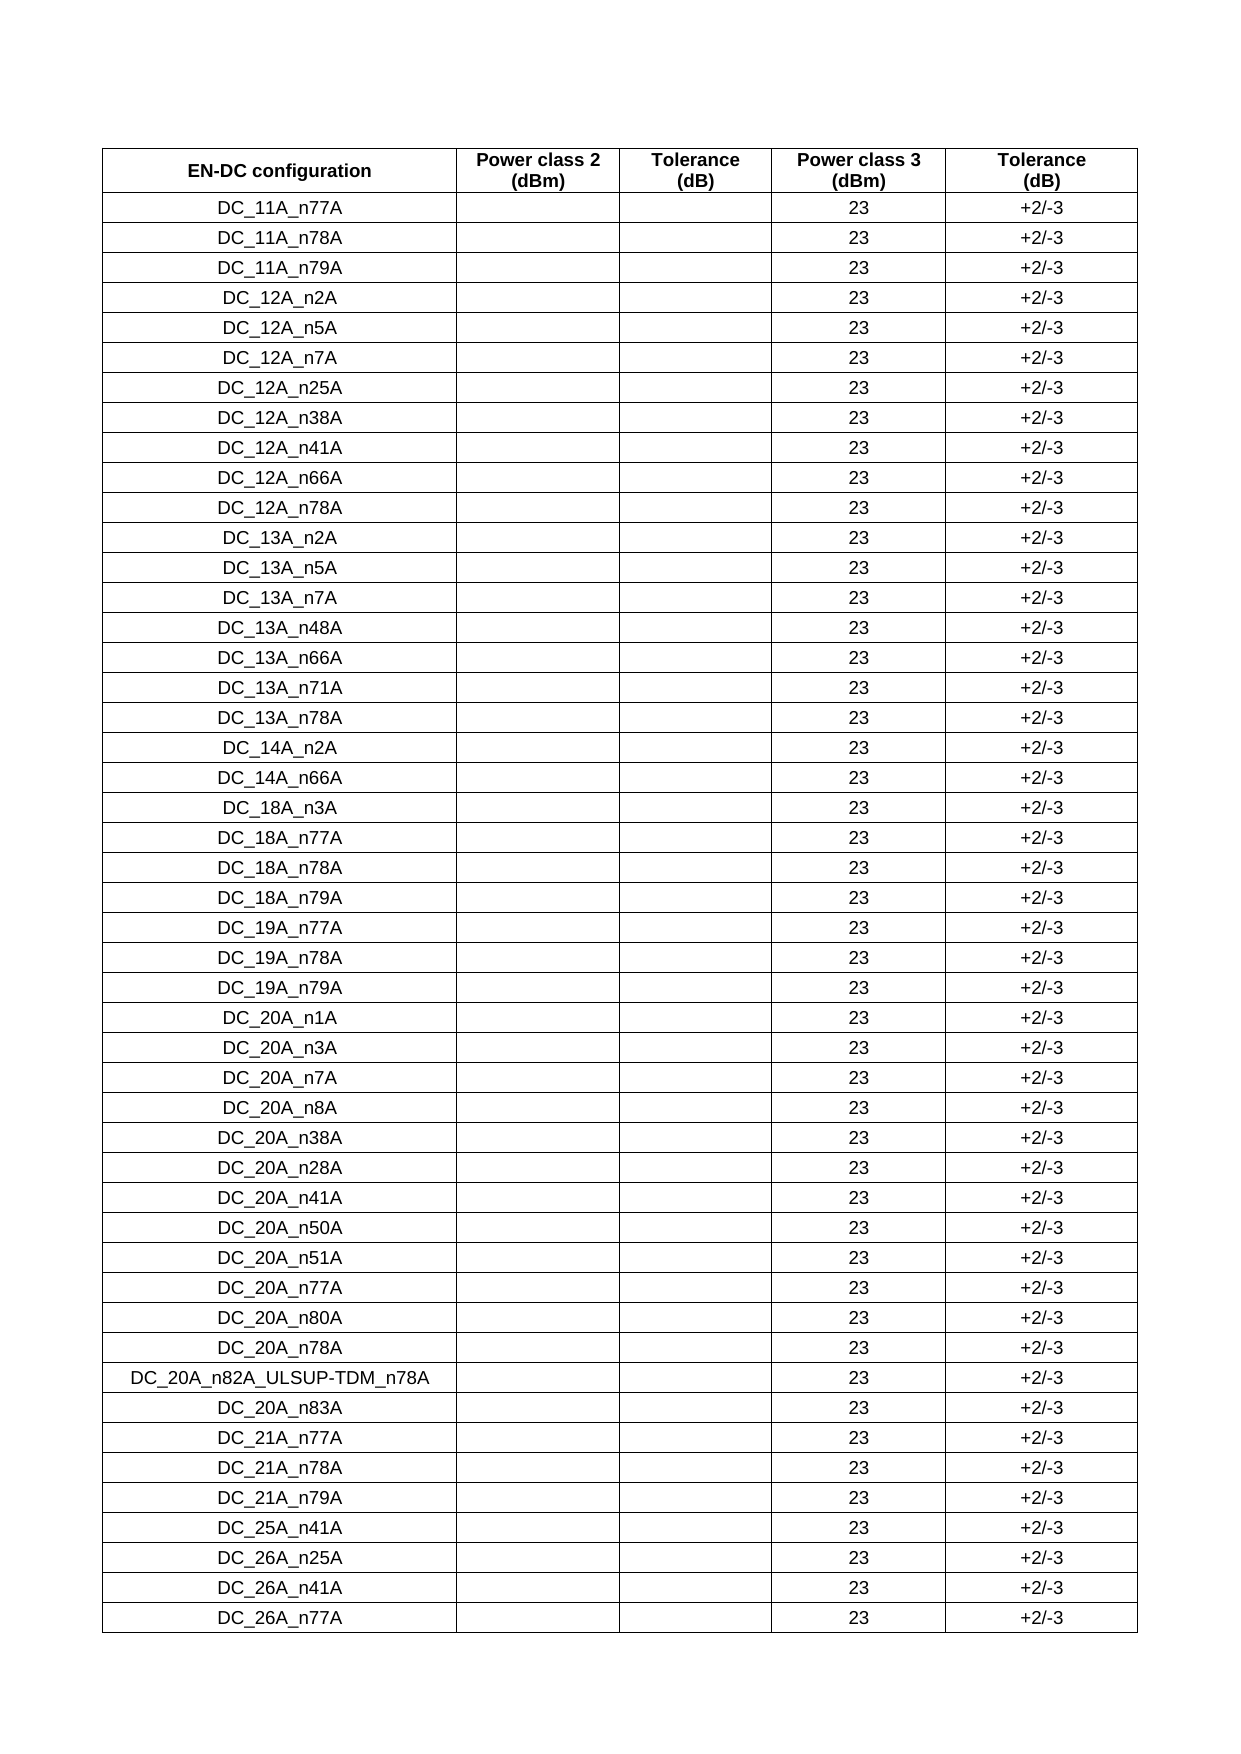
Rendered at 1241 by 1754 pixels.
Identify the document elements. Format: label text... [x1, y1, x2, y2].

table_cell +2/-3 [946, 223, 1137, 252]
table_cell DC_20A_n77A [103, 1273, 456, 1302]
table_cell [457, 673, 619, 702]
table_cell DC_20A_n7A [103, 1063, 456, 1092]
table_cell DC_14A_n66A [103, 763, 456, 792]
table_cell 23 [772, 853, 945, 882]
table_cell DC_12A_n38A [103, 403, 456, 432]
table_cell 23 [772, 583, 945, 612]
table_cell [457, 1363, 619, 1392]
table_cell DC_20A_n1A [103, 1003, 456, 1032]
table_cell [620, 643, 771, 672]
table_cell DC_26A_n77A [103, 1603, 456, 1632]
table_cell DC_18A_n77A [103, 823, 456, 852]
table_cell [620, 1513, 771, 1542]
table_cell +2/-3 [946, 943, 1137, 972]
table_cell DC_11A_n77A [103, 193, 456, 222]
table_cell [457, 523, 619, 552]
table_cell [457, 1483, 619, 1512]
table_cell [620, 1183, 771, 1212]
table_cell +2/-3 [946, 313, 1137, 342]
table_cell DC_20A_n50A [103, 1213, 456, 1242]
table_cell +2/-3 [946, 1423, 1137, 1452]
table_cell +2/-3 [946, 1303, 1137, 1332]
table_cell 23 [772, 433, 945, 462]
table_cell DC_20A_n38A [103, 1123, 456, 1152]
table_cell [620, 343, 771, 372]
table_cell [620, 1303, 771, 1332]
table_cell 23 [772, 343, 945, 372]
table_cell 23 [772, 763, 945, 792]
table_cell DC_13A_n48A [103, 613, 456, 642]
table_cell [620, 1213, 771, 1242]
table_cell +2/-3 [946, 283, 1137, 312]
table_cell DC_21A_n77A [103, 1423, 456, 1452]
table_cell DC_20A_n78A [103, 1333, 456, 1362]
table_cell [457, 793, 619, 822]
table_header Power class 3 (dBm) [772, 149, 945, 192]
table_cell [620, 403, 771, 432]
table_cell 23 [772, 1513, 945, 1542]
table_cell [620, 1003, 771, 1032]
table_cell [620, 1423, 771, 1452]
table_cell +2/-3 [946, 913, 1137, 942]
table_cell [620, 283, 771, 312]
table_cell DC_12A_n5A [103, 313, 456, 342]
table_cell +2/-3 [946, 1363, 1137, 1392]
table_cell [457, 823, 619, 852]
table_cell +2/-3 [946, 193, 1137, 222]
table_cell +2/-3 [946, 373, 1137, 402]
table_cell +2/-3 [946, 1243, 1137, 1272]
table_cell DC_12A_n41A [103, 433, 456, 462]
table_cell 23 [772, 1393, 945, 1422]
table_cell 23 [772, 493, 945, 522]
table_cell [620, 1363, 771, 1392]
table_cell 23 [772, 1243, 945, 1272]
table_cell [457, 1573, 619, 1602]
table_cell [457, 493, 619, 522]
table_cell [457, 1093, 619, 1122]
table_cell 23 [772, 1003, 945, 1032]
table_cell [620, 853, 771, 882]
table_cell DC_14A_n2A [103, 733, 456, 762]
table_cell +2/-3 [946, 1543, 1137, 1572]
table_cell [620, 523, 771, 552]
table_cell DC_25A_n41A [103, 1513, 456, 1542]
table_header Tolerance (dB) [946, 149, 1137, 192]
table_cell 23 [772, 1213, 945, 1242]
table_cell DC_13A_n7A [103, 583, 456, 612]
table_cell DC_11A_n79A [103, 253, 456, 282]
table_cell DC_18A_n78A [103, 853, 456, 882]
table_cell [620, 913, 771, 942]
table_cell DC_19A_n77A [103, 913, 456, 942]
table_cell [620, 493, 771, 522]
table_cell 23 [772, 1063, 945, 1092]
table_cell [620, 1033, 771, 1062]
table_cell [620, 1393, 771, 1422]
table_cell [457, 583, 619, 612]
table_cell DC_20A_n51A [103, 1243, 456, 1272]
table_cell +2/-3 [946, 583, 1137, 612]
table_cell 23 [772, 523, 945, 552]
table_cell [620, 1333, 771, 1362]
table_cell [620, 373, 771, 402]
table_cell DC_12A_n7A [103, 343, 456, 372]
table_cell [457, 913, 619, 942]
table_cell [457, 643, 619, 672]
table_cell [457, 973, 619, 1002]
table_cell [457, 1603, 619, 1632]
table_cell DC_20A_n28A [103, 1153, 456, 1182]
table_cell +2/-3 [946, 1063, 1137, 1092]
table_cell DC_13A_n66A [103, 643, 456, 672]
table_cell 23 [772, 943, 945, 972]
table_cell 23 [772, 223, 945, 252]
table_cell +2/-3 [946, 433, 1137, 462]
table_cell [457, 1273, 619, 1302]
table_cell [457, 1033, 619, 1062]
table_cell [620, 613, 771, 642]
table_cell [457, 733, 619, 762]
table_cell +2/-3 [946, 733, 1137, 762]
table_cell [457, 763, 619, 792]
table_cell [620, 433, 771, 462]
table_cell 23 [772, 613, 945, 642]
table_cell [457, 463, 619, 492]
table_cell +2/-3 [946, 1183, 1137, 1212]
table_cell 23 [772, 703, 945, 732]
table_cell 23 [772, 1093, 945, 1122]
table_cell +2/-3 [946, 1573, 1137, 1602]
table_cell [457, 703, 619, 732]
table_cell [457, 853, 619, 882]
table_cell [620, 223, 771, 252]
table_cell 23 [772, 1423, 945, 1452]
table_cell [620, 463, 771, 492]
table_cell DC_20A_n82A_ULSUP-TDM_n78A [103, 1363, 456, 1392]
table_cell 23 [772, 643, 945, 672]
table_cell 23 [772, 373, 945, 402]
table_cell DC_20A_n8A [103, 1093, 456, 1122]
table_cell [620, 703, 771, 732]
table_cell DC_20A_n83A [103, 1393, 456, 1422]
table_cell [457, 1153, 619, 1182]
table_cell DC_19A_n78A [103, 943, 456, 972]
table_cell [457, 883, 619, 912]
table_cell DC_11A_n78A [103, 223, 456, 252]
table_cell 23 [772, 283, 945, 312]
table_cell [457, 553, 619, 582]
table_cell [620, 1093, 771, 1122]
table_cell [457, 1183, 619, 1212]
table_cell DC_19A_n79A [103, 973, 456, 1002]
table_cell +2/-3 [946, 643, 1137, 672]
table_cell [457, 613, 619, 642]
table_cell DC_12A_n66A [103, 463, 456, 492]
table_cell +2/-3 [946, 1483, 1137, 1512]
table_cell +2/-3 [946, 673, 1137, 702]
table_cell 23 [772, 913, 945, 942]
table_cell [457, 283, 619, 312]
table_cell 23 [772, 673, 945, 702]
table_cell [620, 793, 771, 822]
table_cell [457, 1063, 619, 1092]
table_cell [457, 1213, 619, 1242]
table_cell 23 [772, 1573, 945, 1602]
table_cell DC_18A_n3A [103, 793, 456, 822]
table_cell 23 [772, 1363, 945, 1392]
table_cell [620, 313, 771, 342]
table_cell DC_12A_n25A [103, 373, 456, 402]
table_cell [620, 1243, 771, 1272]
table_cell [457, 1393, 619, 1422]
table_cell +2/-3 [946, 403, 1137, 432]
table_cell [457, 193, 619, 222]
table_cell DC_13A_n78A [103, 703, 456, 732]
table_cell DC_12A_n78A [103, 493, 456, 522]
table_cell [620, 1603, 771, 1632]
table_cell [457, 343, 619, 372]
table_cell [457, 1243, 619, 1272]
table_cell [457, 1303, 619, 1332]
table_cell +2/-3 [946, 253, 1137, 282]
table_cell +2/-3 [946, 1003, 1137, 1032]
table_cell [457, 1333, 619, 1362]
table_cell [457, 223, 619, 252]
table_cell +2/-3 [946, 1333, 1137, 1362]
table_cell [620, 1453, 771, 1482]
table_cell DC_21A_n79A [103, 1483, 456, 1512]
table_cell [620, 1483, 771, 1512]
table_cell [620, 673, 771, 702]
table_cell 23 [772, 403, 945, 432]
table_cell 23 [772, 733, 945, 762]
table_cell [620, 973, 771, 1002]
table_cell +2/-3 [946, 613, 1137, 642]
table_cell 23 [772, 883, 945, 912]
table_cell +2/-3 [946, 1123, 1137, 1152]
table_cell +2/-3 [946, 883, 1137, 912]
table_cell +2/-3 [946, 1213, 1137, 1242]
table_cell 23 [772, 1543, 945, 1572]
table_cell +2/-3 [946, 1393, 1137, 1422]
table_cell +2/-3 [946, 973, 1137, 1002]
table_cell [620, 1573, 771, 1602]
table_cell [620, 553, 771, 582]
table_cell DC_26A_n41A [103, 1573, 456, 1602]
table_cell DC_20A_n80A [103, 1303, 456, 1332]
table_cell DC_26A_n25A [103, 1543, 456, 1572]
table_cell +2/-3 [946, 553, 1137, 582]
table_cell DC_21A_n78A [103, 1453, 456, 1482]
table_cell +2/-3 [946, 1153, 1137, 1182]
table_cell [620, 883, 771, 912]
table_cell 23 [772, 1153, 945, 1182]
table_cell [620, 1273, 771, 1302]
table_cell [457, 403, 619, 432]
table_cell DC_20A_n41A [103, 1183, 456, 1212]
table_cell [620, 823, 771, 852]
table_cell [620, 1543, 771, 1572]
table_cell 23 [772, 1603, 945, 1632]
table_cell 23 [772, 1033, 945, 1062]
table_cell [457, 943, 619, 972]
table_cell [457, 433, 619, 462]
table_cell +2/-3 [946, 1093, 1137, 1122]
table_cell [620, 1063, 771, 1092]
table_cell [457, 1423, 619, 1452]
table_cell 23 [772, 973, 945, 1002]
table_cell [457, 1453, 619, 1482]
table_cell [620, 763, 771, 792]
table_cell [457, 1003, 619, 1032]
table_cell DC_13A_n71A [103, 673, 456, 702]
table_cell +2/-3 [946, 823, 1137, 852]
table_header Tolerance (dB) [620, 149, 771, 192]
table_cell [457, 253, 619, 282]
table_cell DC_18A_n79A [103, 883, 456, 912]
table_cell [620, 253, 771, 282]
table_header Power class 2 (dBm) [457, 149, 619, 192]
table_cell [620, 943, 771, 972]
table_cell 23 [772, 793, 945, 822]
table_cell 23 [772, 1183, 945, 1212]
table_cell +2/-3 [946, 493, 1137, 522]
table_cell +2/-3 [946, 1603, 1137, 1632]
table_cell [620, 193, 771, 222]
table_cell 23 [772, 1483, 945, 1512]
table_cell +2/-3 [946, 1513, 1137, 1542]
table_cell 23 [772, 1123, 945, 1152]
table_cell [457, 1513, 619, 1542]
table_cell +2/-3 [946, 763, 1137, 792]
table_cell 23 [772, 1273, 945, 1302]
table_cell 23 [772, 1333, 945, 1362]
table_cell 23 [772, 313, 945, 342]
table_cell [620, 1123, 771, 1152]
table_cell +2/-3 [946, 853, 1137, 882]
table_cell [620, 1153, 771, 1182]
table_cell +2/-3 [946, 1453, 1137, 1482]
table_cell 23 [772, 463, 945, 492]
table_cell DC_12A_n2A [103, 283, 456, 312]
table_cell DC_13A_n5A [103, 553, 456, 582]
table_cell +2/-3 [946, 523, 1137, 552]
table_cell 23 [772, 253, 945, 282]
table_cell 23 [772, 1453, 945, 1482]
table_cell +2/-3 [946, 463, 1137, 492]
table_cell +2/-3 [946, 1273, 1137, 1302]
table_cell [620, 733, 771, 762]
table_cell +2/-3 [946, 343, 1137, 372]
table_cell 23 [772, 1303, 945, 1332]
table_header EN-DC configuration [103, 149, 456, 192]
table_cell [457, 1543, 619, 1572]
table_cell DC_13A_n2A [103, 523, 456, 552]
table_cell 23 [772, 823, 945, 852]
table_cell 23 [772, 553, 945, 582]
table_cell [620, 583, 771, 612]
table_cell 23 [772, 193, 945, 222]
table_cell [457, 313, 619, 342]
table_cell +2/-3 [946, 1033, 1137, 1062]
table_cell [457, 1123, 619, 1152]
table_cell DC_20A_n3A [103, 1033, 456, 1062]
table_cell [457, 373, 619, 402]
table_cell +2/-3 [946, 793, 1137, 822]
table_cell +2/-3 [946, 703, 1137, 732]
